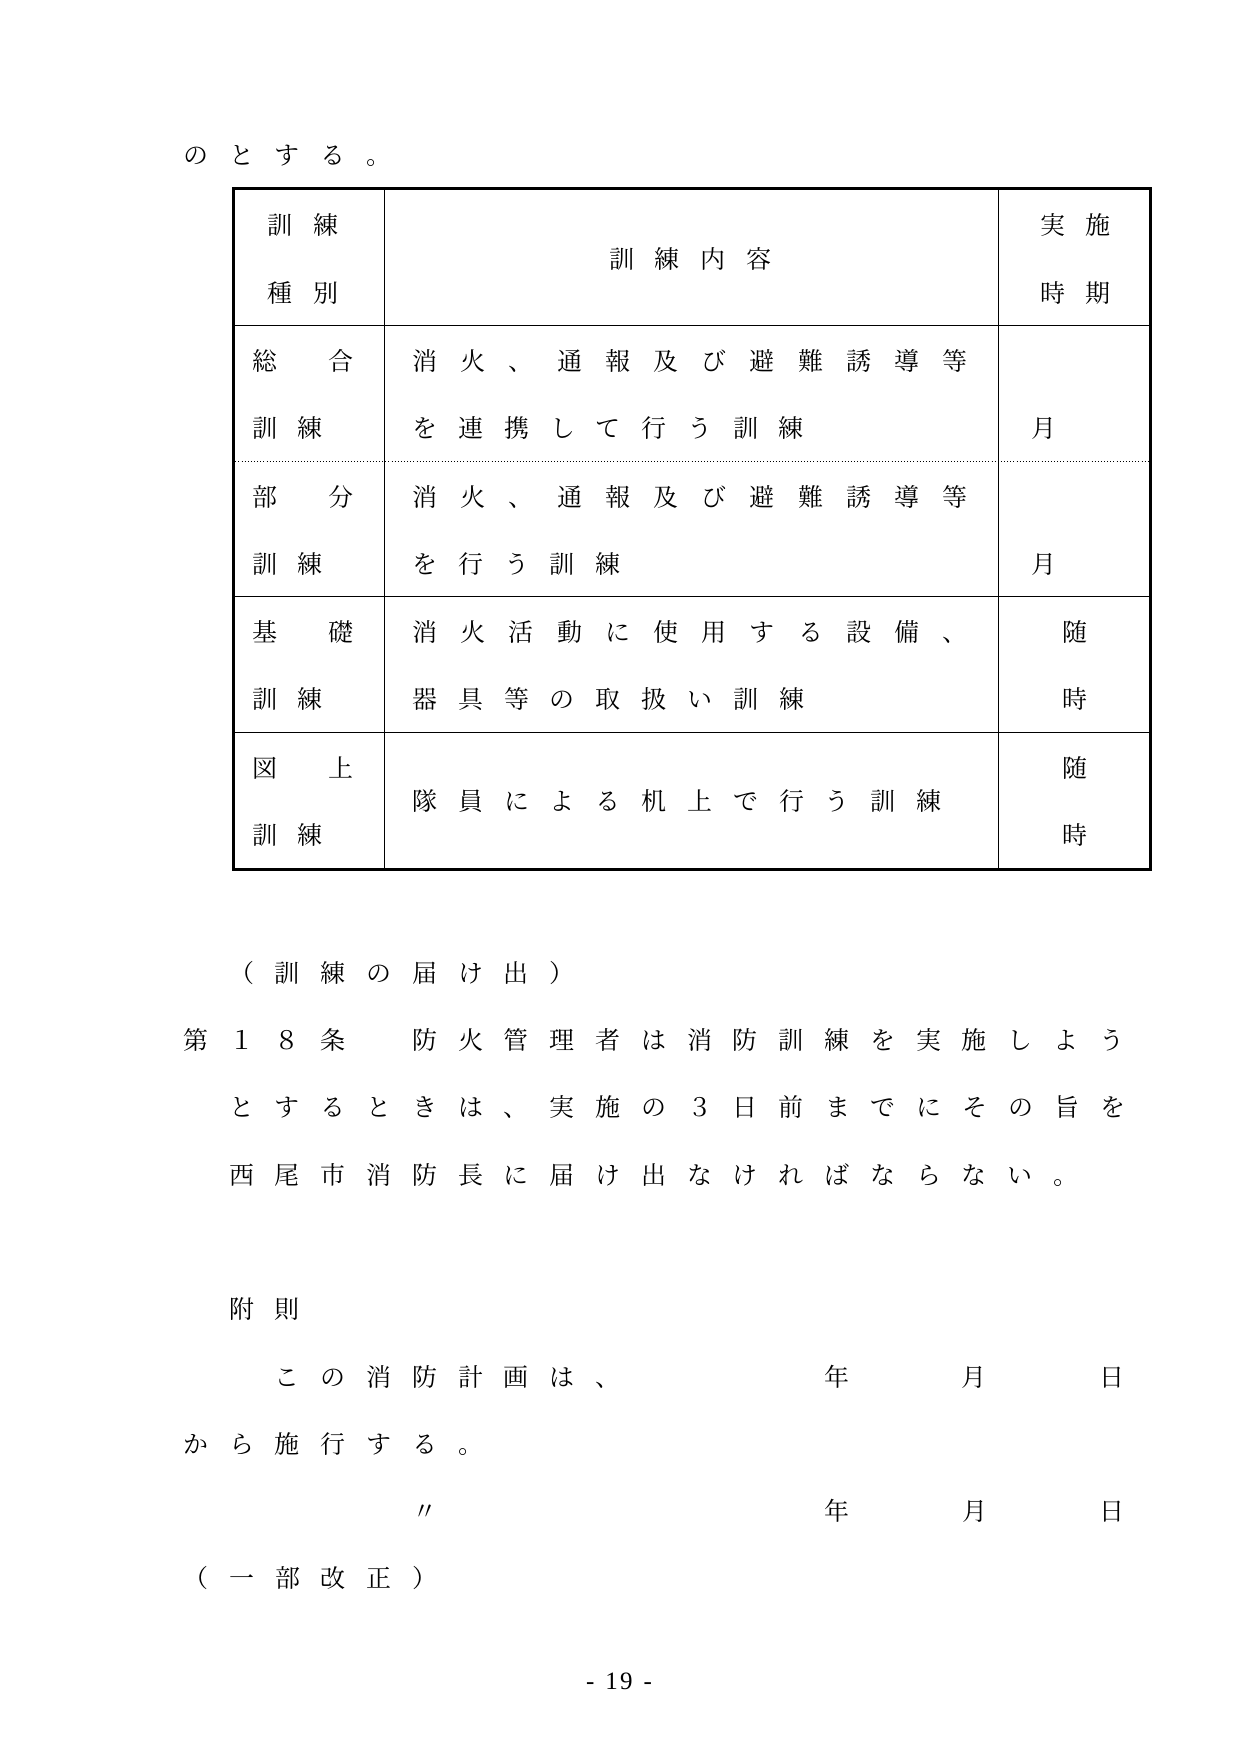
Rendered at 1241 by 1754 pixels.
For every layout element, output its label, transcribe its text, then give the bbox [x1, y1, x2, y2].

table_header 実施時期 [999, 190, 1149, 325]
table_cell 基礎訓練 [235, 597, 384, 732]
table_cell 月 [999, 326, 1149, 461]
text 〃 年 月 日（一部改正） [183, 1476, 1146, 1611]
table_cell 消火、通報及び避難誘導等を連携して行う訓練 [385, 326, 998, 461]
text （訓練の届け出） [183, 938, 1146, 1005]
table_header 訓練内容 [385, 190, 998, 325]
text 第１８条 防火管理者は消防訓練を実施しようとするときは、実施の３日前までにその旨を西尾市消防長に届け出なければならない。 [183, 1005, 1146, 1207]
table_cell 消火、通報及び避難誘導等を行う訓練 [385, 461, 998, 596]
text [183, 120, 1146, 187]
table_cell 部分訓練 [235, 461, 384, 596]
table_header 訓練種別 [235, 190, 384, 325]
text 附則 [183, 1274, 1146, 1342]
table_cell 消火活動に使用する設備、器具等の取扱い訓練 [385, 597, 998, 732]
table_cell 総合訓練 [235, 326, 384, 461]
text この消防計画は、 年 月 日から施行する。 [183, 1342, 1146, 1476]
table_cell 図上訓練 [235, 733, 384, 867]
table_cell 随 時 [999, 733, 1149, 867]
table_cell 隊員による机上で行う訓練 [385, 733, 998, 867]
table_cell 随 時 [999, 597, 1149, 732]
table_cell 月 [999, 461, 1149, 596]
